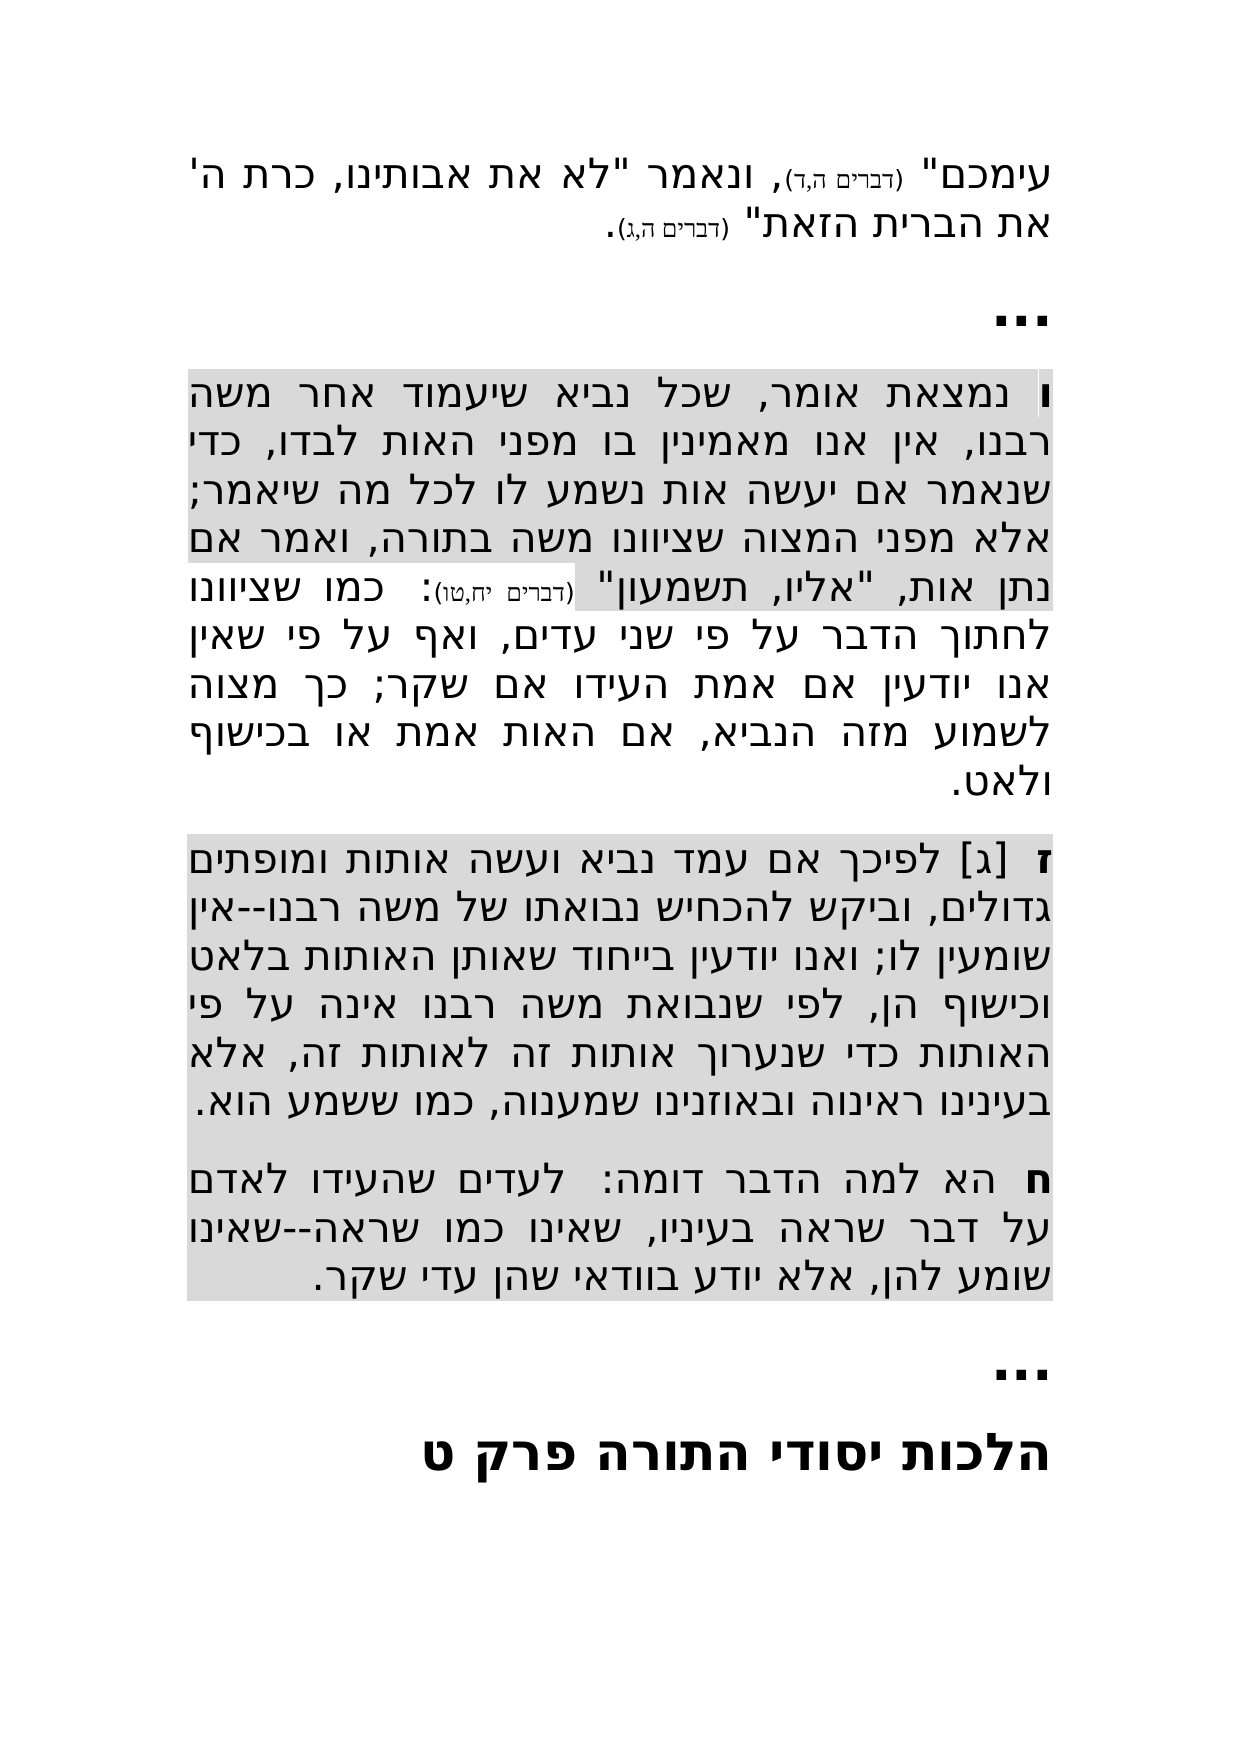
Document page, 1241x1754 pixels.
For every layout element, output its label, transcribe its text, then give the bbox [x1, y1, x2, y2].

text ז [ג] לפיכך אם עמד נביא ועשה אותות ומופתים גדולים, וביקש להכחיש נבואתו של משה רבנו--אין שומעין לו; ואנו יודעין בייחוד שאותן האותות בלאט וכישוף הן, לפי שנבואת משה רבנו אינה על פי האותות כדי שנערוך אותות זה לאותות זה, אלא בעינינו ראינוה ובאוזנינו שמענוה, כמו ששמע הוא. [187, 834, 1053, 1126]
text הלכות יסודי התורה פרק ט [187, 1422, 1053, 1482]
text ח הא למה הדבר דומה: לעדים שהעידו לאדם על דבר שראה בעיניו, שאינו כמו שראה--שאינו שומע להן, אלא יודע בוודאי שהן עדי שקר. [187, 1155, 1053, 1301]
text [187, 150, 1053, 247]
text ... [187, 1330, 1053, 1393]
text ... [187, 276, 1053, 339]
text ו נמצאת אומר, שכל נביא שיעמוד אחר משה רבנו, אין אנו מאמינין בו מפני האות לבדו, כדי שנאמר אם יעשה אות נשמע לו לכל מה שיאמר; אלא מפני המצוה שציוונו משה בתורה, ואמר אם נתן אות, "אליו, תשמעון" (דברים יח,טו): כמו שציוונו לחתוך הדבר על פי שני עדים, ואף על פי שאין אנו יודעין אם אמת העידו אם שקר; כך מצוה לשמוע מזה הנביא, אם האות אמת או בכישוף ולאט. [187, 368, 1053, 805]
